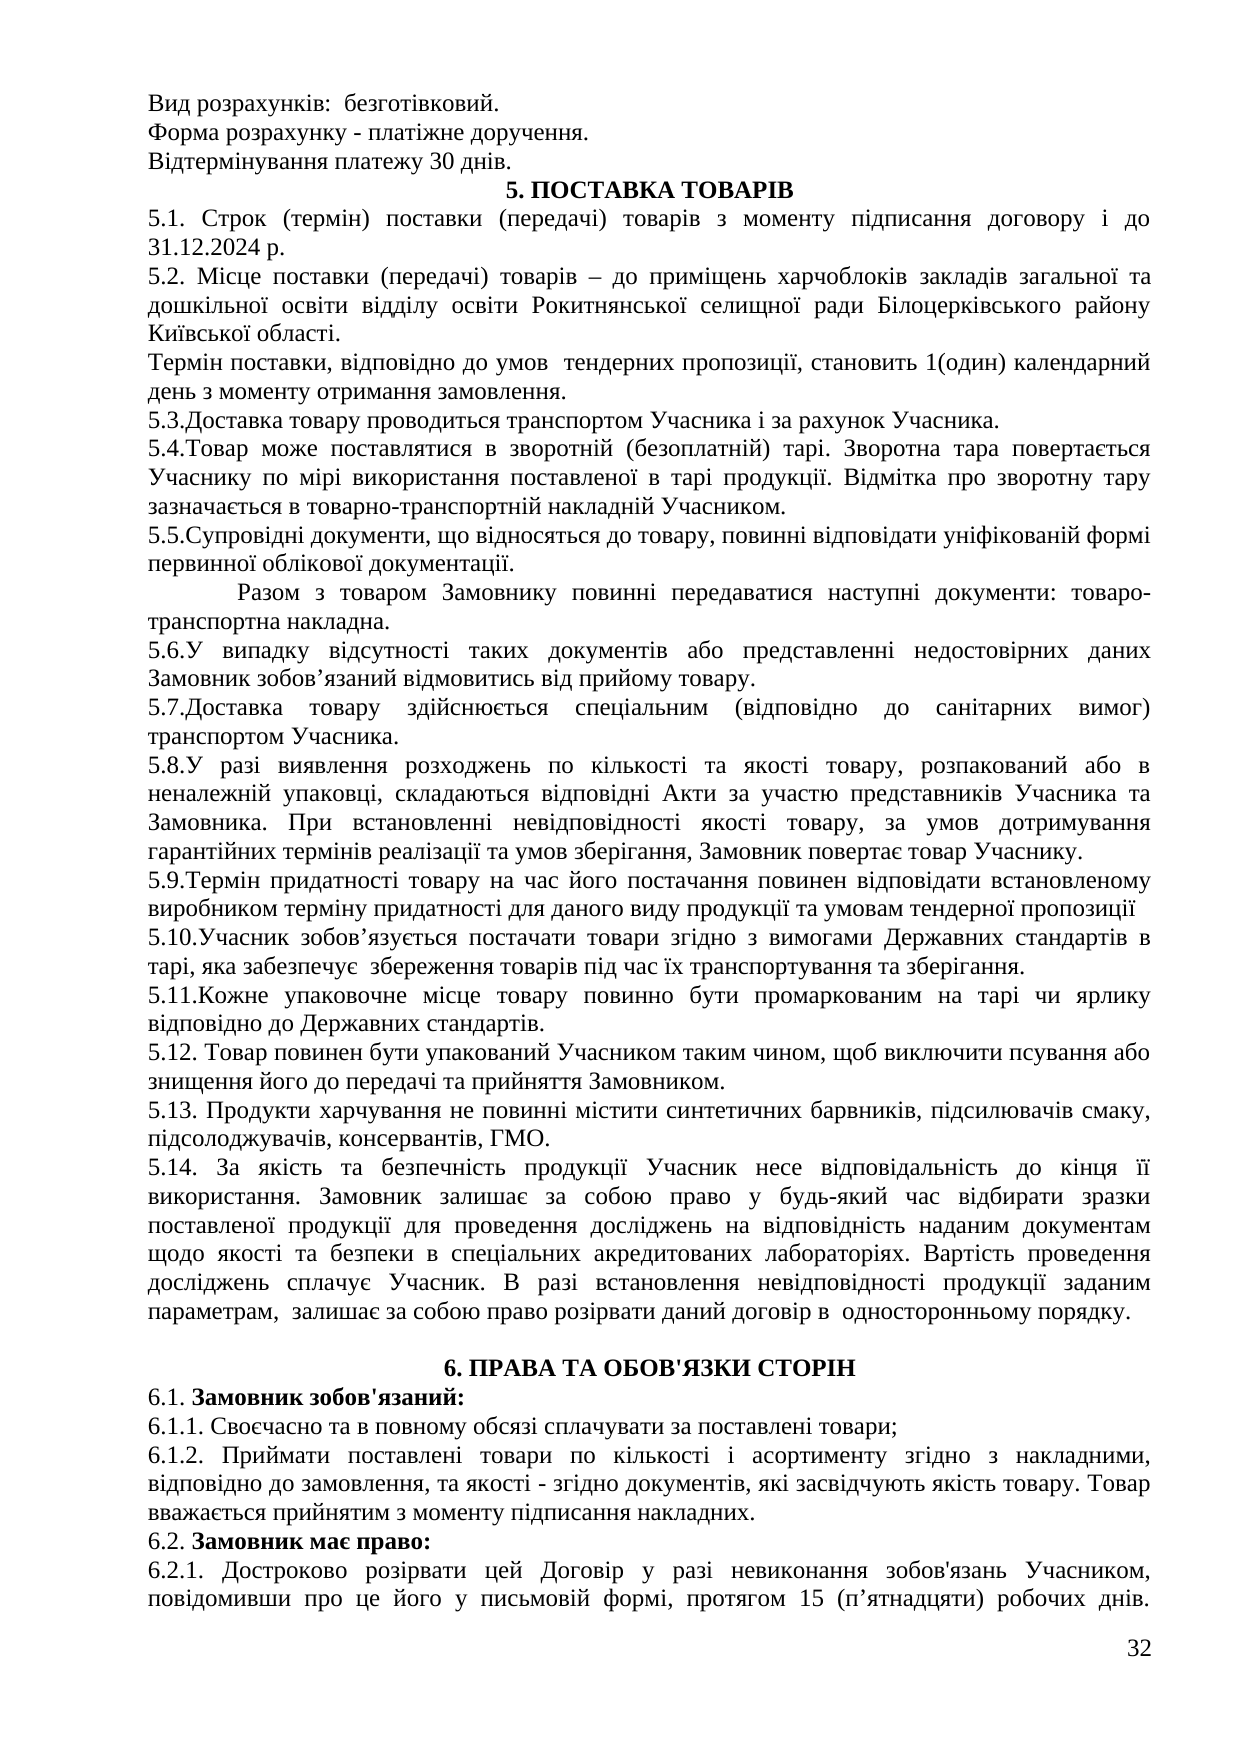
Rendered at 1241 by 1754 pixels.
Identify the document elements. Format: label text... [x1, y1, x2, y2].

text 5.13. Продукти харчування не повинні містити синтетичних барвників, підсилювачів смаку, підсолоджувачів, консервантів, ГМО. [148, 1095, 1152, 1152]
text Термін поставки, відповідно до умов тендерних пропозиції, становить 1(один) календарний день з моменту отримання замовлення. [148, 347, 1152, 405]
text 5.2. Місце поставки (передачі) товарів – до приміщень харчоблоків закладів загальної та дошкільної освіти відділу освіти Рокитнянської селищної ради Білоцерківського району Київської області. [148, 261, 1152, 347]
text Форма розрахунку - платіжне доручення. [148, 117, 1152, 146]
text 5.7.Доставка товару здійснюється спеціальним (відповідно до санітарних вимог) транспортом Учасника. [148, 692, 1152, 750]
text 6.1.2. Приймати поставлені товари по кількості і асортименту згідно з накладними, відповідно до замовлення, та якості - згідно документів, які засвідчують якість товару. Товар вважається прийнятим з моменту підписання накладних. [148, 1440, 1152, 1526]
text Відтермінування платежу 30 днів. [148, 146, 1152, 175]
text 6.2. Замовник має право: [148, 1526, 1152, 1555]
text 5.12. Товар повинен бути упакований Учасником таким чином, щоб виключити псування або знищення його до передачі та прийняття Замовником. [148, 1037, 1152, 1095]
text Вид розрахунків: безготівковий. [148, 88, 1152, 117]
text 5.10.Учасник зобов’язується постачати товари згідно з вимогами Державних стандартів в тарі, яка забезпечує збереження товарів під час їх транспортування та зберігання. [148, 922, 1152, 980]
text 5.8.У разі виявлення розходжень по кількості та якості товару, розпакований або в неналежній упаковці, складаються відповідні Акти за участю представників Учасника та Замовника. При встановленні невідповідності якості товару, за умов дотримування гарантійних термінів реалізації та умов зберігання, Замовник повертає товар Учаснику. [148, 750, 1152, 865]
text 6.1.1. Своєчасно та в повному обсязі сплачувати за поставлені товари; [148, 1411, 1152, 1440]
text 6. ПРАВА ТА ОБОВ'ЯЗКИ СТОРІН [148, 1353, 1152, 1382]
text 5.11.Кожне упаковочне місце товару повинно бути промаркованим на тарі чи ярлику відповідно до Державних стандартів. [148, 980, 1152, 1037]
text 5.3.Доставка товару проводиться транспортом Учасника і за рахунок Учасника. [148, 405, 1152, 433]
text Разом з товаром Замовнику повинні передаватися наступні документи: товаро-транспортна накладна. [148, 577, 1152, 635]
text 5. ПОСТАВКА ТОВАРІВ [148, 175, 1152, 203]
text 5.6.У випадку відсутності таких документів або представленні недостовірних даних Замовник зобов’язаний відмовитись від прийому товару. [148, 635, 1152, 692]
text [148, 1555, 1152, 1612]
text 5.9.Термін придатності товару на час його постачання повинен відповідати встановленому виробником терміну придатності для даного виду продукції та умовам тендерної пропозиції [148, 865, 1152, 922]
text 5.5.Супровідні документи, що відносяться до товару, повинні відповідати уніфікованій формі первинної облікової документації. [148, 520, 1152, 577]
text 5.14. За якість та безпечність продукції Учасник несе відповідальність до кінця її використання. Замовник залишає за собою право у будь-який час відбирати зразки поставленої продукції для проведення досліджень на відповідність наданим документам щодо якості та безпеки в спеціальних акредитованих лабораторіях. Вартість проведення досліджень сплачує Учасник. В разі встановлення невідповідності продукції заданим параметрам, залишає за собою право розірвати даний договір в односторонньому порядку. [148, 1152, 1152, 1325]
text 5.4.Товар може поставлятися в зворотній (безоплатній) тарі. Зворотна тара повертається Учаснику по мірі використання поставленої в тарі продукції. Відмітка про зворотну тару зазначається в товарно-транспортній накладній Учасником. [148, 433, 1152, 520]
text 5.1. Строк (термін) поставки (передачі) товарів з моменту підписання договору і до 31.12.2024 р. [148, 203, 1152, 261]
text 6.1. Замовник зобов'язаний: [148, 1382, 1152, 1411]
